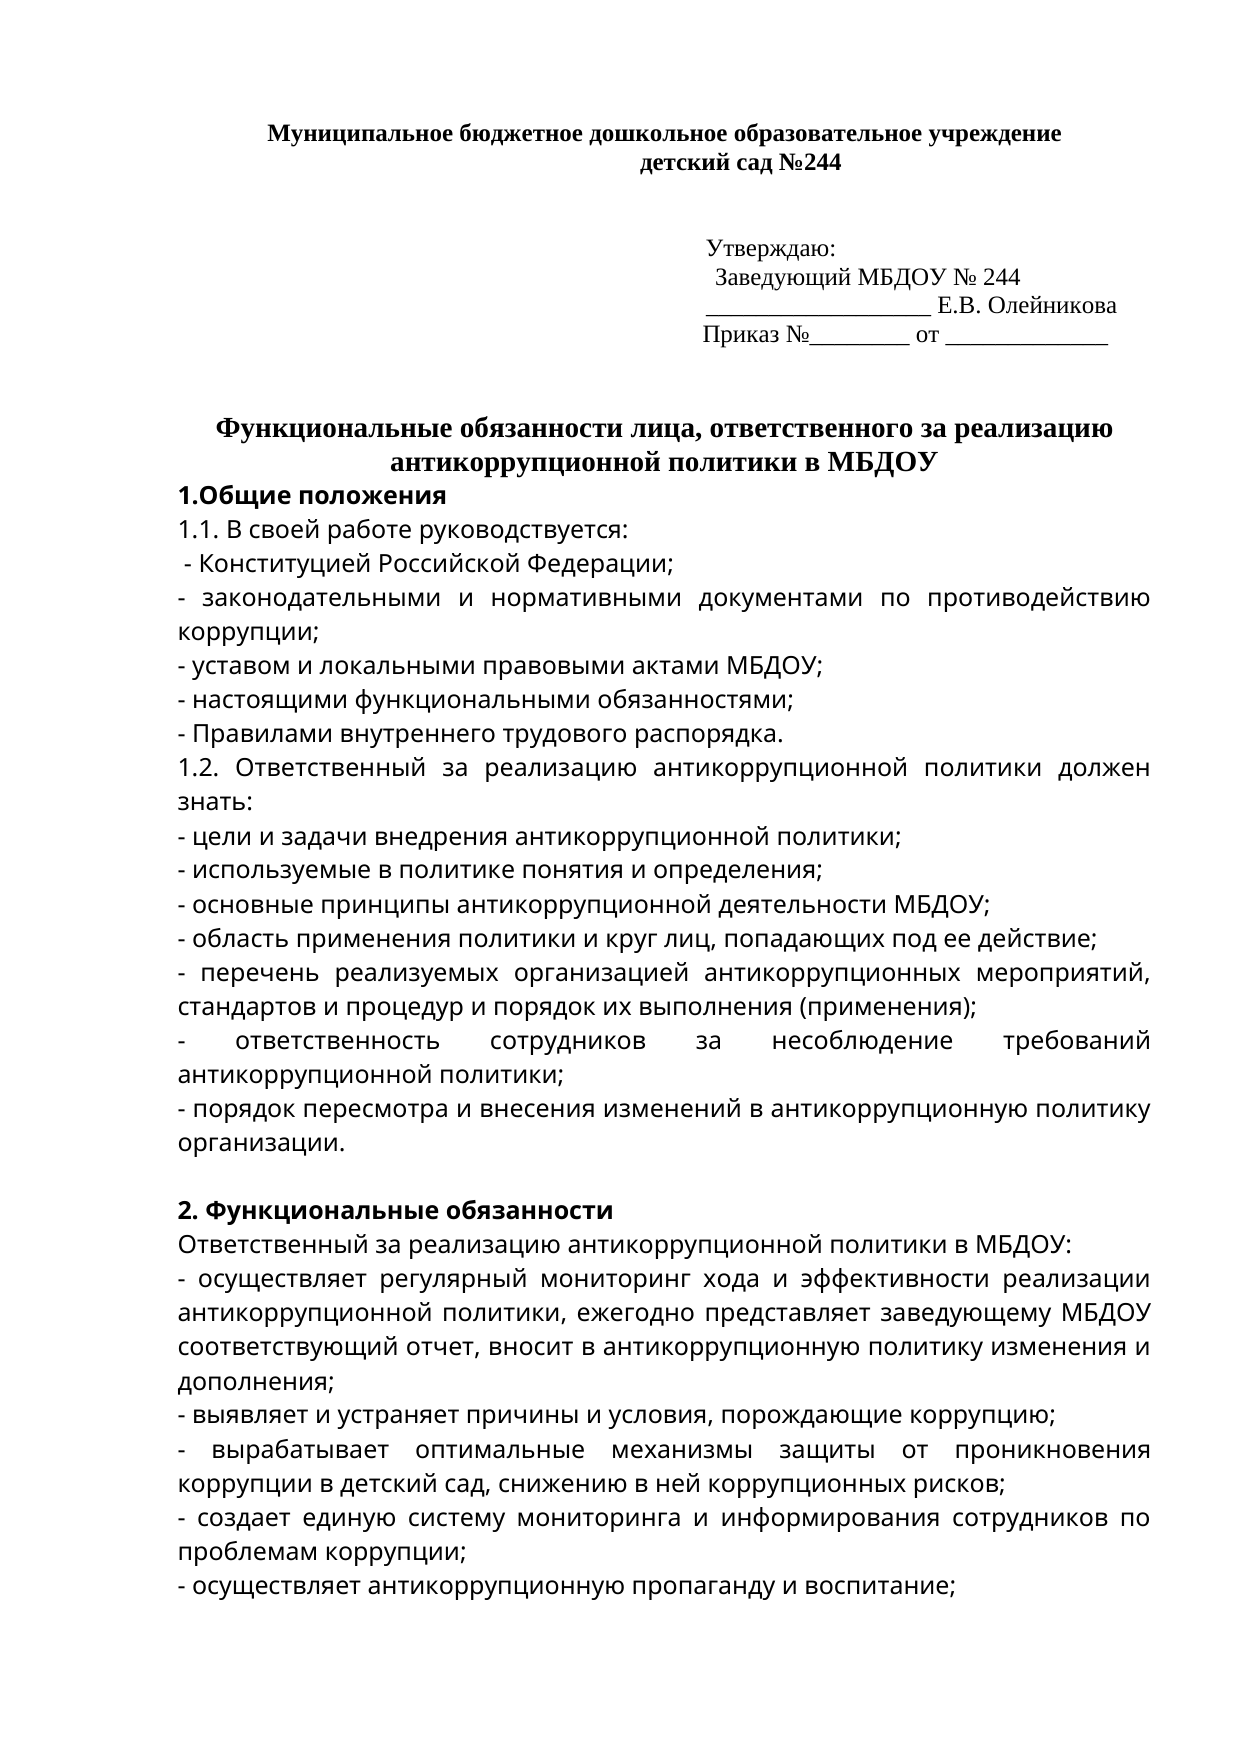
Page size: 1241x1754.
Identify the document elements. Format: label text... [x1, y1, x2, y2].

text - ответственность сотрудников за несоблюдение требований антикоррупционной политики; [177, 1022, 1152, 1091]
text 1.2. Ответственный за реализацию антикоррупционной политики должен знать: [177, 750, 1152, 818]
text Ответственный за реализацию антикоррупционной политики в МБДОУ: [177, 1227, 1152, 1261]
text Приказ №________ от _____________ [177, 319, 1152, 348]
text Муниципальное бюджетное дошкольное образовательное учреждение [177, 118, 1152, 147]
text - область применения политики и круг лиц, попадающих под ее действие; [177, 920, 1152, 954]
text Заведующий МБДОУ № 244 [177, 262, 1152, 291]
text детский сад №244 [177, 147, 1152, 176]
text - цели и задачи внедрения антикоррупционной политики; [177, 818, 1152, 852]
text - создает единую систему мониторинга и информирования сотрудников по проблемам коррупции; [177, 1499, 1152, 1567]
text __________________ Е.В. Олейникова [177, 291, 1152, 319]
text - Конституцией Российской Федерации; [177, 546, 1152, 580]
text - осуществляет регулярный мониторинг хода и эффективности реализации антикоррупционной политики, ежегодно представляет заведующему МБДОУ соответствующий отчет, вносит в антикоррупционную политику изменения и дополнения; [177, 1261, 1152, 1397]
text - вырабатывает оптимальные механизмы защиты от проникновения коррупции в детский сад, снижению в ней коррупционных рисков; [177, 1431, 1152, 1499]
text - законодательными и нормативными документами по противодействию коррупции; [177, 580, 1152, 648]
text - осуществляет антикоррупционную пропаганду и воспитание; [177, 1567, 1152, 1602]
text - используемые в политике понятия и определения; [177, 852, 1152, 886]
text 1.Общие положения [177, 477, 1152, 512]
text - основные принципы антикоррупционной деятельности МБДОУ; [177, 886, 1152, 920]
text - настоящими функциональными обязанностями; [177, 682, 1152, 716]
text Функциональные обязанности лица, ответственного за реализацию антикоррупционной политики в МБДОУ [177, 410, 1152, 477]
text - выявляет и устраняет причины и условия, порождающие коррупцию; [177, 1397, 1152, 1431]
text - уставом и локальными правовыми актами МБДОУ; [177, 648, 1152, 682]
text Утверждаю: [177, 233, 1152, 262]
text - Правилами внутреннего трудового распорядка. [177, 716, 1152, 750]
text 2. Функциональные обязанности [177, 1193, 1152, 1227]
text - порядок пересмотра и внесения изменений в антикоррупционную политику организации. [177, 1091, 1152, 1159]
text 1.1. В своей работе руководствуется: [177, 512, 1152, 546]
text - перечень реализуемых организацией антикоррупционных мероприятий, стандартов и процедур и порядок их выполнения (применения); [177, 954, 1152, 1022]
